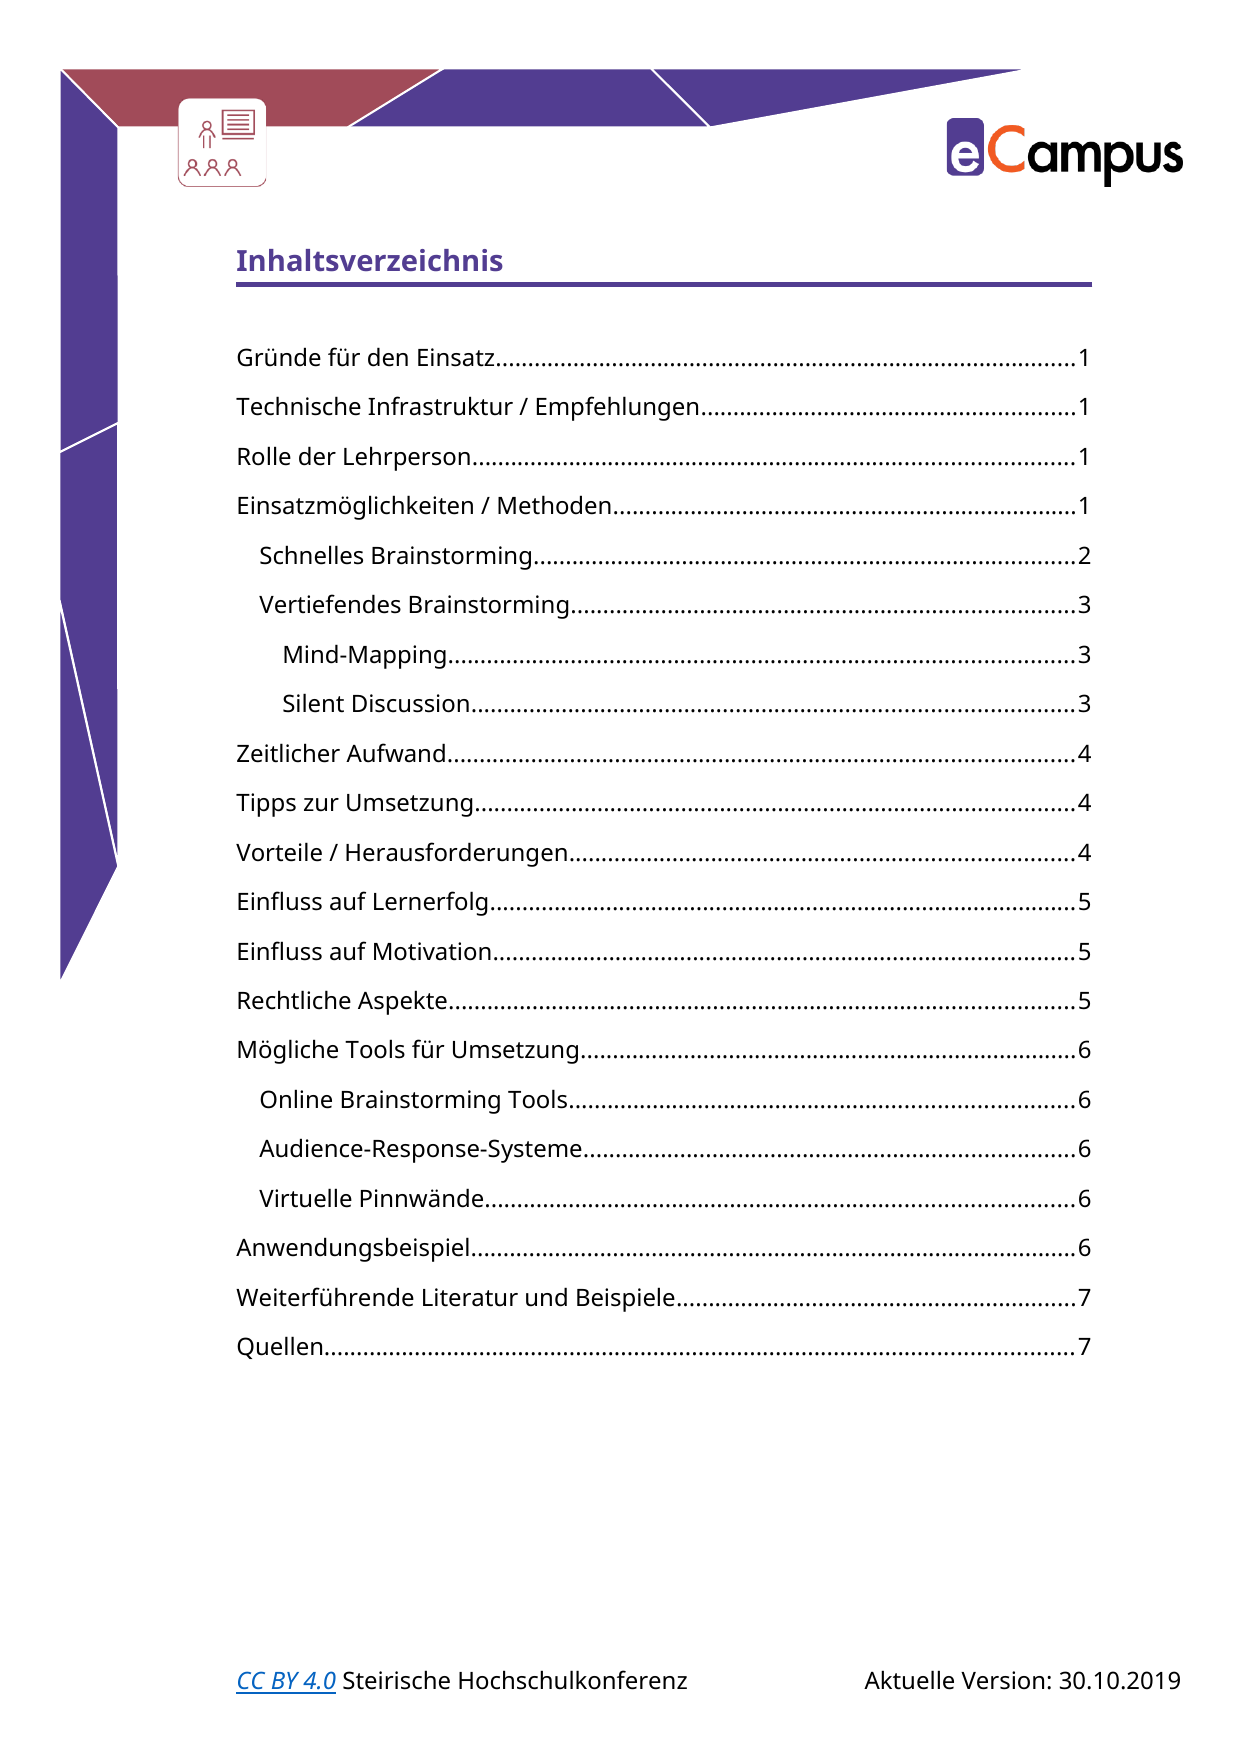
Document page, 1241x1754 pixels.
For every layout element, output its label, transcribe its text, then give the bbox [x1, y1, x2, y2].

text Einfluss auf Lernerfolg 5 [236, 885, 1092, 917]
text Quellen 7 [236, 1330, 1092, 1363]
text Weiterführende Literatur und Beispiele 7 [236, 1281, 1092, 1313]
text Inhaltsverzeichnis [236, 240, 1092, 282]
text Online Brainstorming Tools 6 [259, 1083, 1092, 1115]
picture [946, 118, 1183, 187]
text Rechtliche Aspekte 5 [236, 984, 1092, 1016]
text Anwendungsbeispiel 6 [236, 1231, 1092, 1264]
text Mögliche Tools für Umsetzung 6 [236, 1033, 1092, 1066]
text Vorteile / Herausforderungen 4 [236, 835, 1092, 868]
text Silent Discussion 3 [282, 687, 1092, 719]
text Vertiefendes Brainstorming 3 [259, 588, 1092, 621]
text Zeitlicher Aufwand 4 [236, 736, 1092, 769]
text Audience-Response-Systeme 6 [259, 1132, 1092, 1165]
text Tipps zur Umsetzung 4 [236, 786, 1092, 818]
text Rolle der Lehrperson 1 [236, 439, 1092, 472]
text Mind-Mapping 3 [282, 637, 1092, 670]
picture [177, 98, 267, 187]
text Einfluss auf Motivation 5 [236, 934, 1092, 967]
text Virtuelle Pinnwände 6 [259, 1182, 1092, 1214]
text Gründe für den Einsatz 1 [236, 341, 1092, 373]
text Einsatzmöglichkeiten / Methoden 1 [236, 489, 1092, 522]
text Technische Infrastruktur / Empfehlungen 1 [236, 390, 1092, 423]
text Schnelles Brainstorming 2 [259, 538, 1092, 571]
